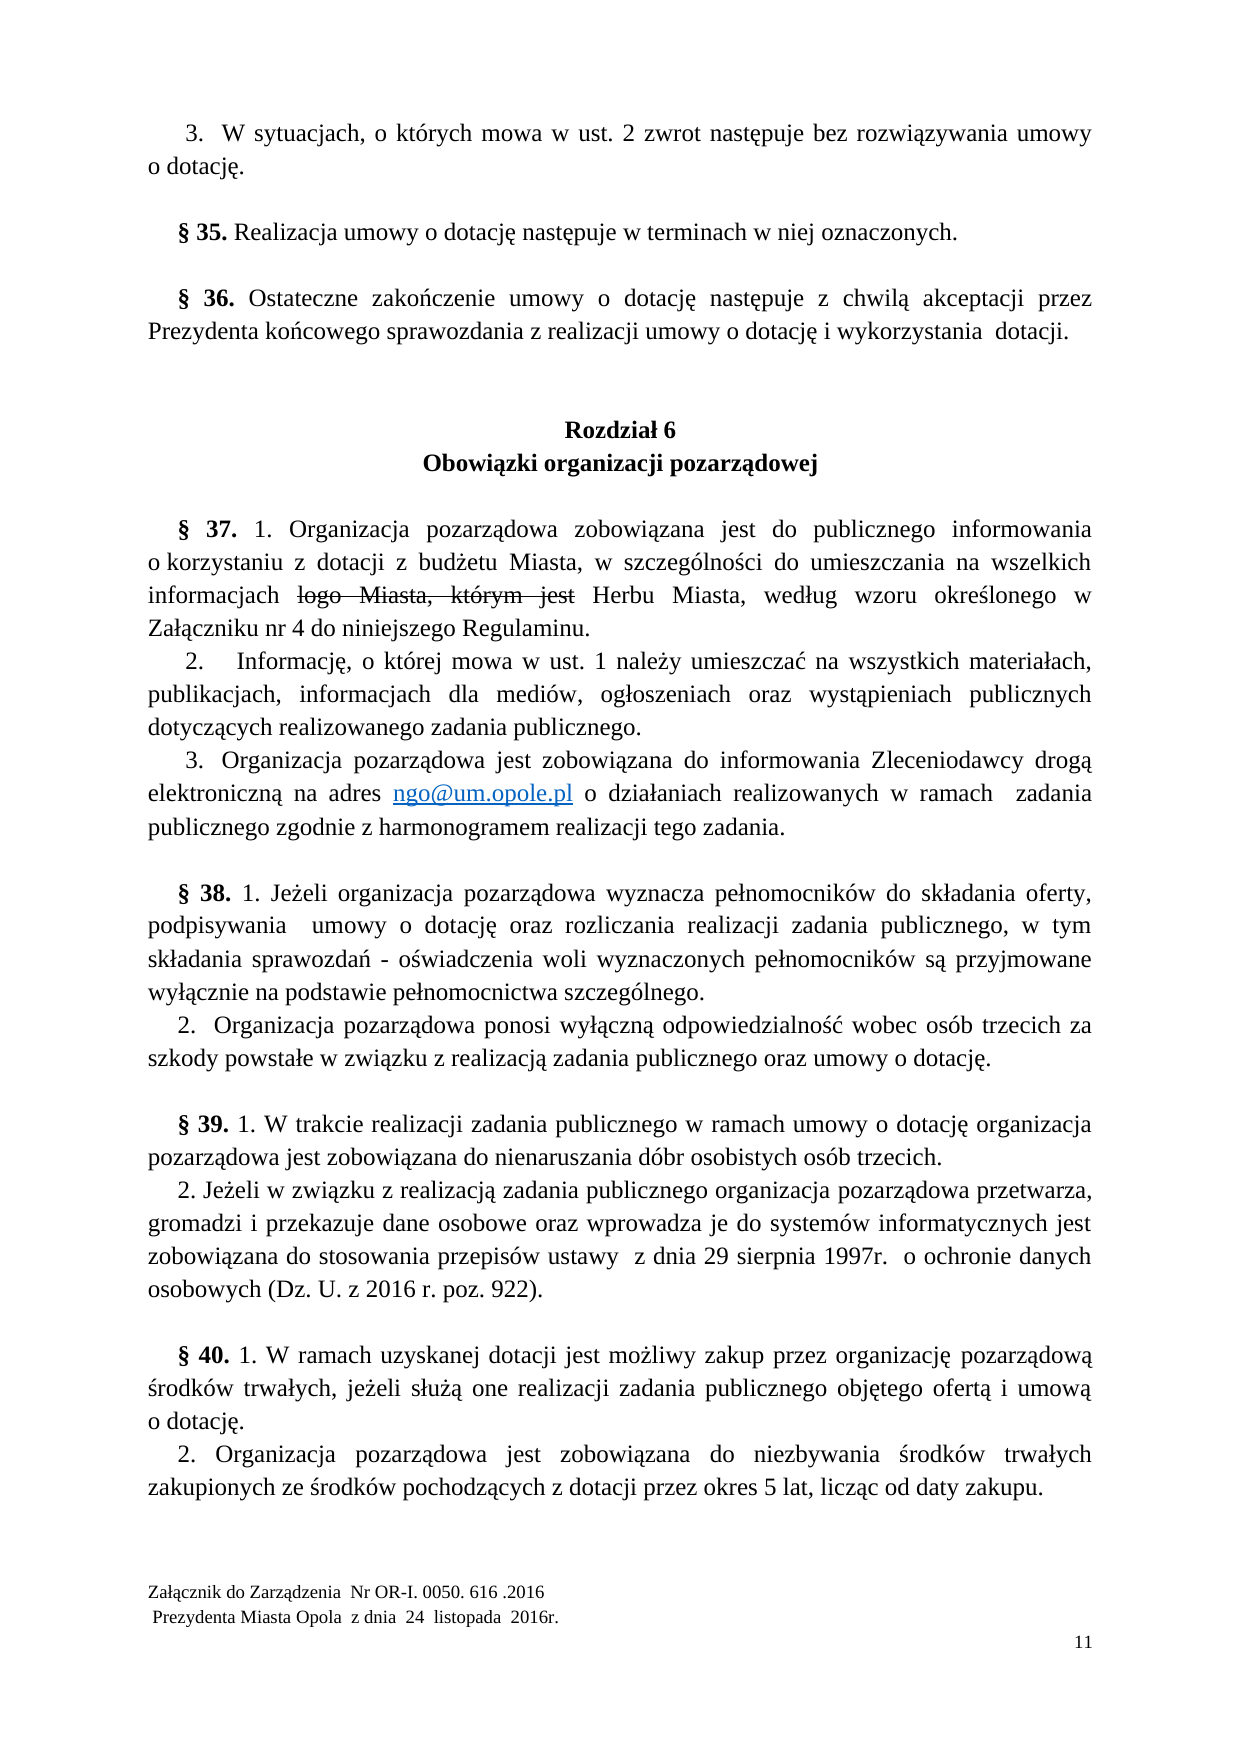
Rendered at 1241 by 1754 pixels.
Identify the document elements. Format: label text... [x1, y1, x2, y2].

text § 40. 1. W ramach uzyskanej dotacji jest możliwy zakup przez organizację pozarządową środków trwałych, jeżeli służą one realizacji zadania publicznego objętego ofertą i umową o dotację. [148, 1340, 1092, 1435]
text § 35. Realizacja umowy o dotację następuje w terminach w niej oznaczonych. [148, 217, 1092, 246]
text 2. Organizacja pozarządowa ponosi wyłączną odpowiedzialność wobec osób trzecich za szkody powstałe w związku z realizacją zadania publicznego oraz umowy o dotację. [148, 1010, 1092, 1071]
list Informację, o której mowa w ust. 1 należy umieszczać na wszystkich materiałach, publikacjach, informacjach dla mediów, ogłoszeniach oraz wystąpieniach publicznych dotyczących realizowanego zadania publicznego. [148, 646, 1092, 741]
text Obowiązki organizacji pozarządowej [148, 448, 1092, 477]
text § 36. Ostateczne zakończenie umowy o dotację następuje z chwilą akceptacji przez Prezydenta końcowego sprawozdania z realizacji umowy o dotację i wykorzystania dotacji. [148, 283, 1092, 345]
text Rozdział 6 [148, 415, 1092, 444]
text 2. Jeżeli w związku z realizacją zadania publicznego organizacja pozarządowa przetwarza, gromadzi i przekazuje dane osobowe oraz wprowadza je do systemów informatycznych jest zobowiązana do stosowania przepisów ustawy z dnia 29 sierpnia 1997r. o ochronie danych osobowych (Dz. U. z 2016 r. poz. 922). [148, 1175, 1092, 1303]
text 2. Organizacja pozarządowa jest zobowiązana do niezbywania środków trwałych zakupionych ze środków pochodzących z dotacji przez okres 5 lat, licząc od daty zakupu. [148, 1439, 1092, 1501]
text § 39. 1. W trakcie realizacji zadania publicznego w ramach umowy o dotację organizacja pozarządowa jest zobowiązana do nienaruszania dóbr osobistych osób trzecich. [148, 1109, 1092, 1171]
text § 38. 1. Jeżeli organizacja pozarządowa wyznacza pełnomocników do składania oferty, podpisywania umowy o dotację oraz rozliczania realizacji zadania publicznego, w tym składania sprawozdań - oświadczenia woli wyznaczonych pełnomocników są przyjmowane wyłącznie na podstawie pełnomocnictwa szczególnego. [148, 878, 1092, 1005]
text § 37. 1. Organizacja pozarządowa zobowiązana jest do publicznego informowania o korzystaniu z dotacji z budżetu Miasta, w szczególności do umieszczania na wszelkich informacjach logo Miasta, którym jest Herbu Miasta, według wzoru określonego w Załączniku nr 4 do niniejszego Regulaminu. [148, 514, 1092, 642]
list Organizacja pozarządowa jest zobowiązana do informowania Zleceniodawcy drogą elektroniczną na adres ngo@um.opole.pl o działaniach realizowanych w ramach zadania publicznego zgodnie z harmonogramem realizacji tego zadania. [148, 746, 1092, 840]
list W sytuacjach, o których mowa w ust. 2 zwrot następuje bez rozwiązywania umowy o dotację. [148, 118, 1092, 180]
